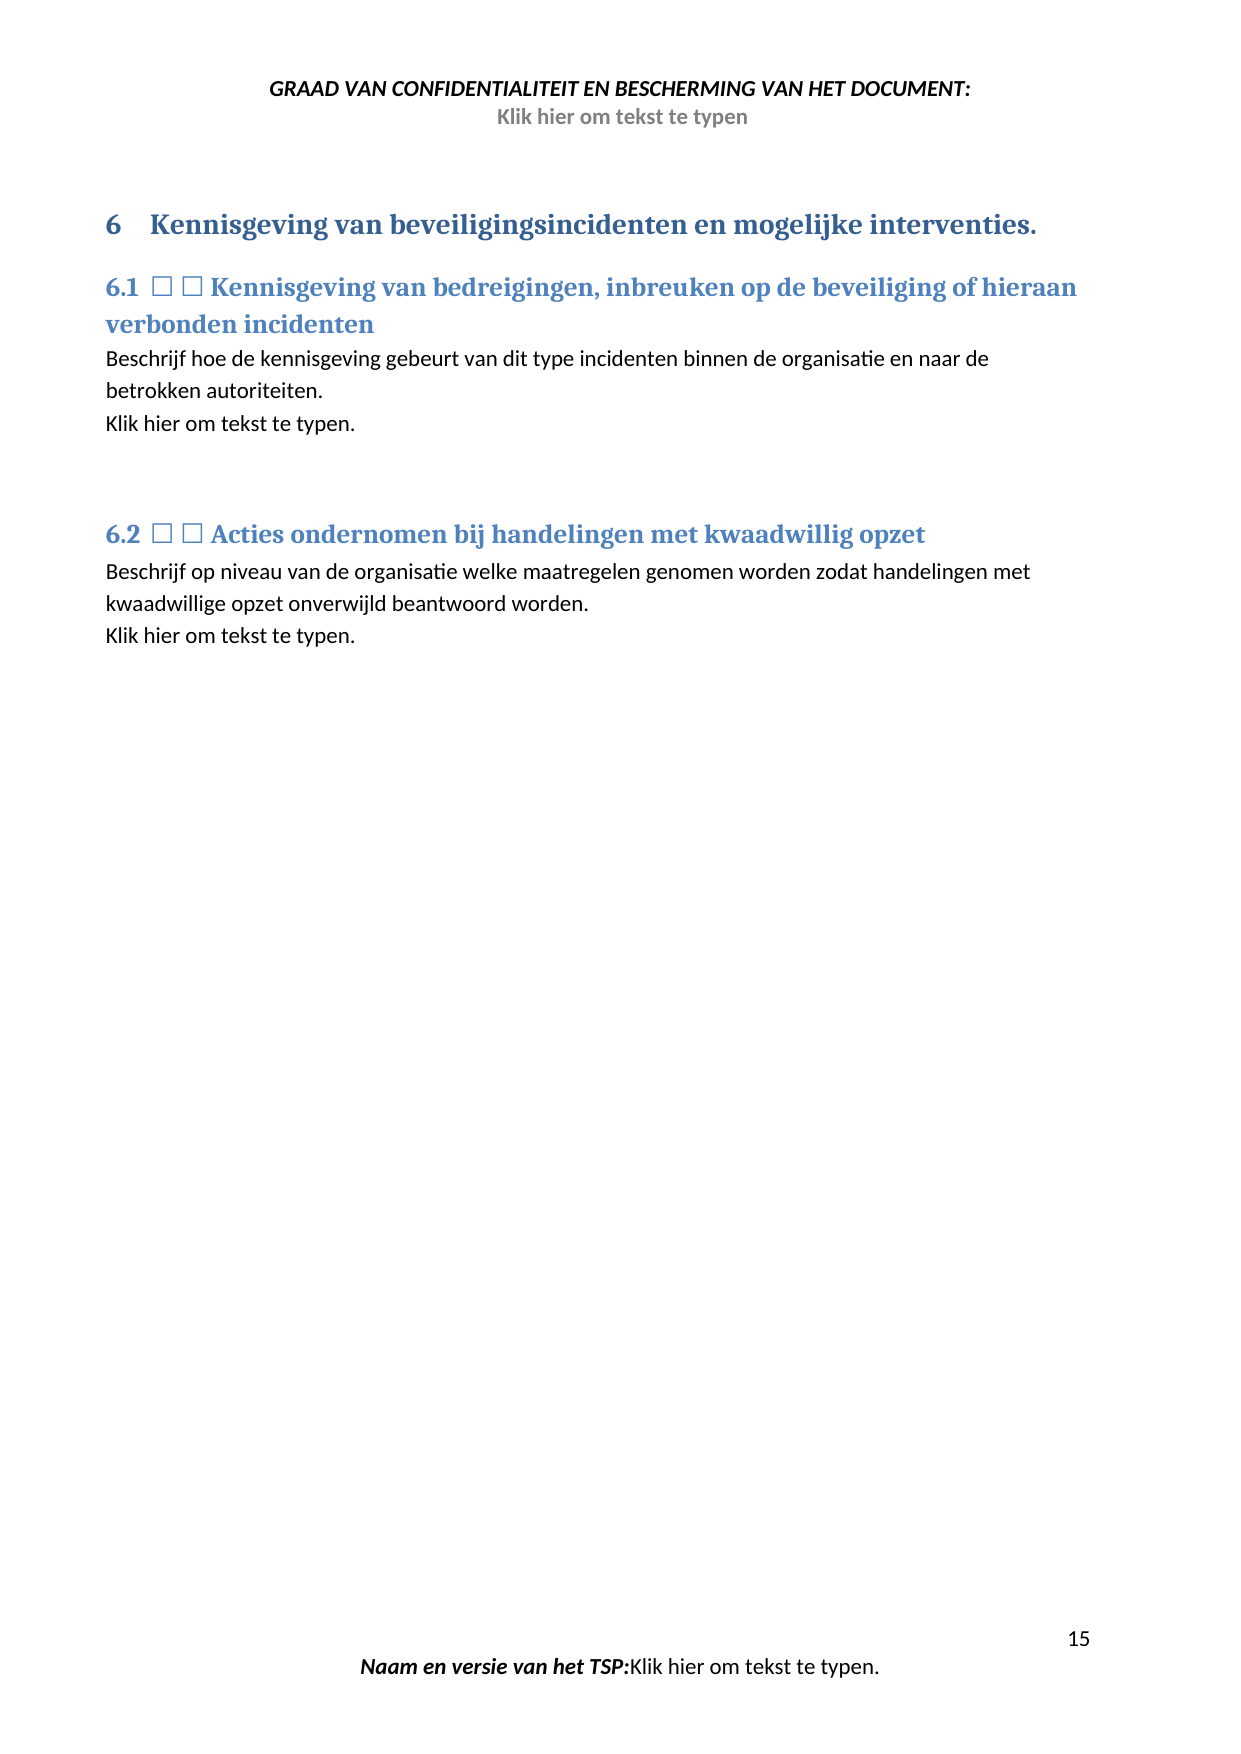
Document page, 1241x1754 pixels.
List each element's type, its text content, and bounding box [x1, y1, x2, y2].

text Beschrijf hoe de kennisgeving gebeurt van dit type incidenten binnen de organisatie en naar de betrokken autoriteiten. [106, 344, 1090, 437]
subtitle Acties ondernomen bij handelingen met kwaadwillig opzet [106, 515, 1090, 552]
subtitle Kennisgeving van bedreigingen, inbreuken op de beveiliging of hieraan verbonden incidenten [106, 267, 1090, 340]
subtitle Kennisgeving van beveiligingsincidenten en mogelijke interventies. [106, 208, 1090, 241]
text Beschrijf op niveau van de organisatie welke maatregelen genomen worden zodat handelingen met kwaadwillige opzet onverwijld beantwoord worden. [106, 557, 1090, 649]
